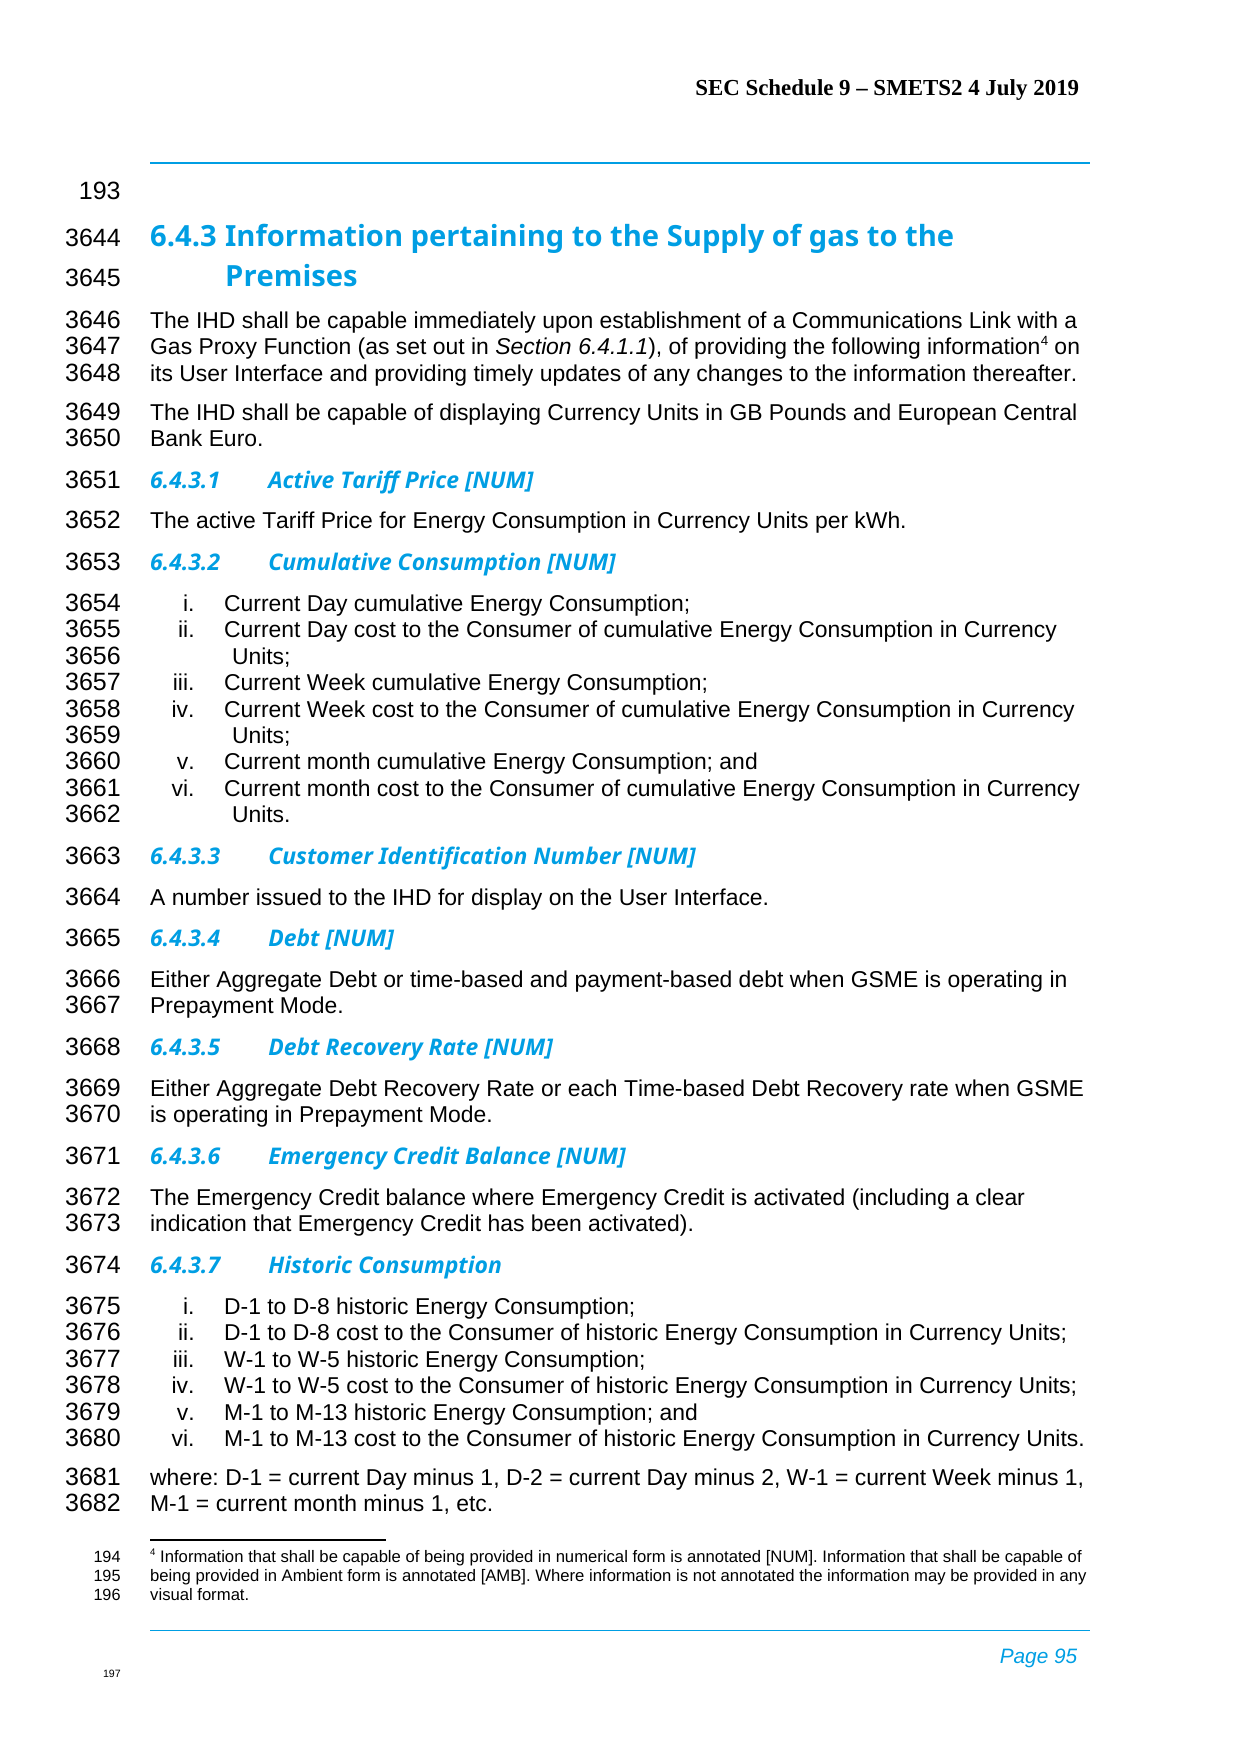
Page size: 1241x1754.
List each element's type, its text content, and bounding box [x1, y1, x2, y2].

list Current Day cumulative Energy Consumption; [194, 590, 1090, 616]
subtitle Historic Consumption [150, 1249, 1090, 1281]
text Current Week cumulative Energy Consumption; [194, 669, 1090, 696]
text The IHD shall be capable of displaying Currency Units in GB Pounds and European Central Bank Euro. [150, 398, 1090, 451]
text Either Aggregate Debt Recovery Rate or each Time-based Debt Recovery rate when GSME is operating in Prepayment Mode. [150, 1075, 1090, 1128]
text The IHD shall be capable immediately upon establishment of a Communications Link with a Gas Proxy Function (as set out in Section 6.4.1.1), of providing the following information on its User Interface and providing timely updates of any changes to the information thereafter. [150, 307, 1090, 386]
text where: D-1 = current Day minus 1, D-2 = current Day minus 2, W-1 = current Week minus 1, M-1 = current month minus 1, etc. [150, 1464, 1090, 1516]
text M-1 to M-13 cost to the Consumer of historic Energy Consumption in Currency Units. [194, 1425, 1090, 1451]
subtitle Active Tariff Price [NUM] [150, 464, 1090, 495]
text W-1 to W-5 historic Energy Consumption; [194, 1346, 1090, 1372]
subtitle Debt [NUM] [150, 922, 1090, 954]
text Current month cost to the Consumer of cumulative Energy Consumption in Currency Units. [194, 774, 1090, 827]
text M-1 to M-13 historic Energy Consumption; and [194, 1398, 1090, 1425]
subtitle Cumulative Consumption [NUM] [150, 546, 1090, 578]
text W-1 to W-5 cost to the Consumer of historic Energy Consumption in Currency Units; [194, 1372, 1090, 1398]
subtitle Customer Identification Number [NUM] [150, 840, 1090, 871]
text Current month cumulative Energy Consumption; and [194, 748, 1090, 774]
subtitle Debt Recovery Rate [NUM] [150, 1031, 1090, 1063]
subtitle Information pertaining to the Supply of gas to the Premises [150, 215, 1090, 294]
text Current Week cost to the Consumer of cumulative Energy Consumption in Currency Units; [194, 696, 1090, 748]
text Current Day cost to the Consumer of cumulative Energy Consumption in Currency Units; [194, 616, 1090, 669]
list D-1 to D-8 historic Energy Consumption; [194, 1293, 1090, 1319]
text A number issued to the IHD for display on the User Interface. [150, 883, 1090, 910]
text D-1 to D-8 cost to the Consumer of historic Energy Consumption in Currency Units; [194, 1319, 1090, 1346]
text The Emergency Credit balance where Emergency Credit is activated (including a clear indication that Emergency Credit has been activated). [150, 1184, 1090, 1237]
subtitle Emergency Credit Balance [NUM] [150, 1140, 1090, 1172]
text Either Aggregate Debt or time-based and payment-based debt when GSME is operating in Prepayment Mode. [150, 966, 1090, 1019]
text The active Tariff Price for Energy Consumption in Currency Units per kWh. [150, 507, 1090, 534]
